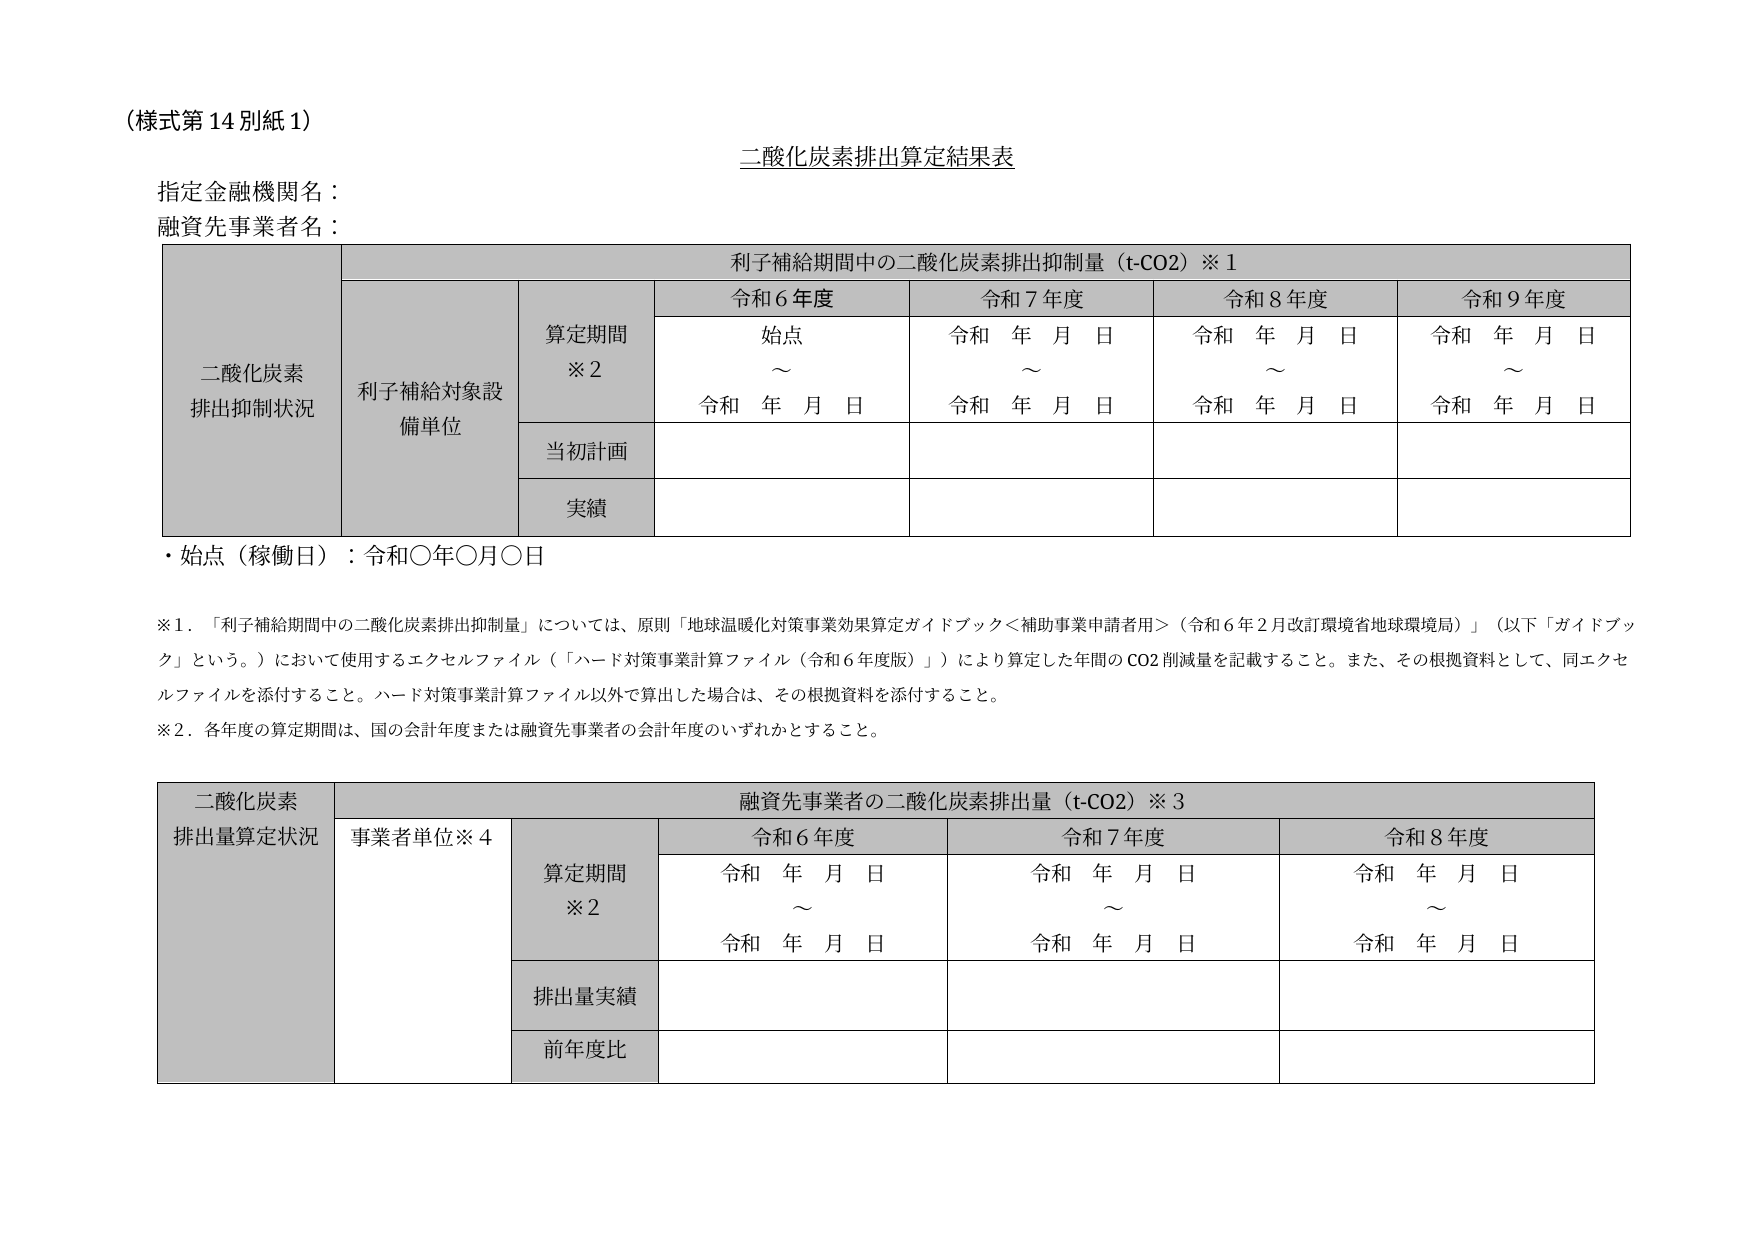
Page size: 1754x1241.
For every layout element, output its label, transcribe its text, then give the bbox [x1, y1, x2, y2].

text （様式第14別紙1） [112, 103, 1641, 138]
table_cell [948, 961, 1279, 1030]
table_cell 当初計画 [519, 423, 654, 478]
table_cell 令和 年 月 日 ～ 令和 年 月 日 [910, 317, 1153, 422]
text ※２．各年度の算定期間は、国の会計年度または融資先事業者の会計年度のいずれかとすること。 [157, 712, 1641, 747]
table_cell 令和 年 月 日 ～ 令和 年 月 日 [1398, 317, 1630, 422]
table_header 二酸化炭素 排出抑制状況 [163, 245, 341, 536]
table_cell [1398, 479, 1630, 536]
text 二酸化炭素排出算定結果表 [112, 138, 1641, 173]
table_cell 排出量実績 [512, 961, 658, 1030]
table_cell 算定期間 ※２ [512, 819, 658, 960]
text 融資先事業者名： [112, 208, 1546, 243]
table_cell [1154, 479, 1397, 536]
table_cell [948, 1031, 1279, 1082]
table_cell 令和６年度 [655, 281, 909, 316]
table_cell [910, 423, 1153, 478]
table_cell 利子補給対象設備単位 [342, 281, 518, 536]
text 指定金融機関名： [112, 173, 1522, 208]
table_cell [910, 479, 1153, 536]
table_cell 前年度比 ※５ [512, 1031, 658, 1082]
table_cell 令和 年 月 日 ～ 令和 年 月 日 [1154, 317, 1397, 422]
table_cell [1154, 423, 1397, 478]
table_cell 事業者単位※４ [335, 819, 511, 1082]
table_cell [659, 961, 947, 1030]
table_header 利子補給期間中の二酸化炭素排出抑制量（t-CO2）※１ [342, 245, 1630, 279]
table_cell [1280, 961, 1594, 1030]
table_cell 算定期間 ※２ [519, 281, 654, 422]
table_cell [1280, 1031, 1594, 1082]
table_cell 始点 ～ 令和 年 月 日 [655, 317, 909, 422]
table_header 二酸化炭素 排出量算定状況 [158, 783, 334, 1082]
table_cell 実績 [519, 479, 654, 536]
table_cell 令和８年度 [1280, 819, 1594, 854]
table_cell 令和 年 月 日 ～ 令和 年 月 日 [1280, 855, 1594, 960]
table_cell 令和６年度 [659, 819, 947, 854]
table_cell 令和 年 月 日 ～ 令和 年 月 日 [948, 855, 1279, 960]
table_cell 令和７年度 [948, 819, 1279, 854]
table_cell [655, 479, 909, 536]
table_header 融資先事業者の二酸化炭素排出量（t-CO2）※３ [335, 783, 1594, 818]
table_cell [1398, 423, 1630, 478]
text ※１．「利子補給期間中の二酸化炭素排出抑制量」については、原則「地球温暖化対策事業効果算定ガイドブック＜補助事業申請者用＞（令和６年２月改訂環境省地球環境局）」（以下「ガイドブック」という。）において使用するエクセルファイル（「ハード対策事業計算ファイル（令和６年度版）」）により算定した年間のCO2削減量を記載すること。また、その根拠資料として、同エクセルファイルを添付すること。ハード対策事業計算ファイル以外で算出した場合は、その根拠資料を添付すること。 [157, 607, 1641, 712]
table_cell 令和７年度 [910, 281, 1153, 316]
table_cell 令和８年度 [1154, 281, 1397, 316]
table_cell 令和９年度 [1398, 281, 1630, 316]
table_cell [659, 1031, 947, 1082]
table_cell [655, 423, 909, 478]
table_cell 令和 年 月 日 ～ 令和 年 月 日 [659, 855, 947, 960]
text ・始点（稼働日）：令和〇年〇月○日 [112, 537, 1641, 572]
